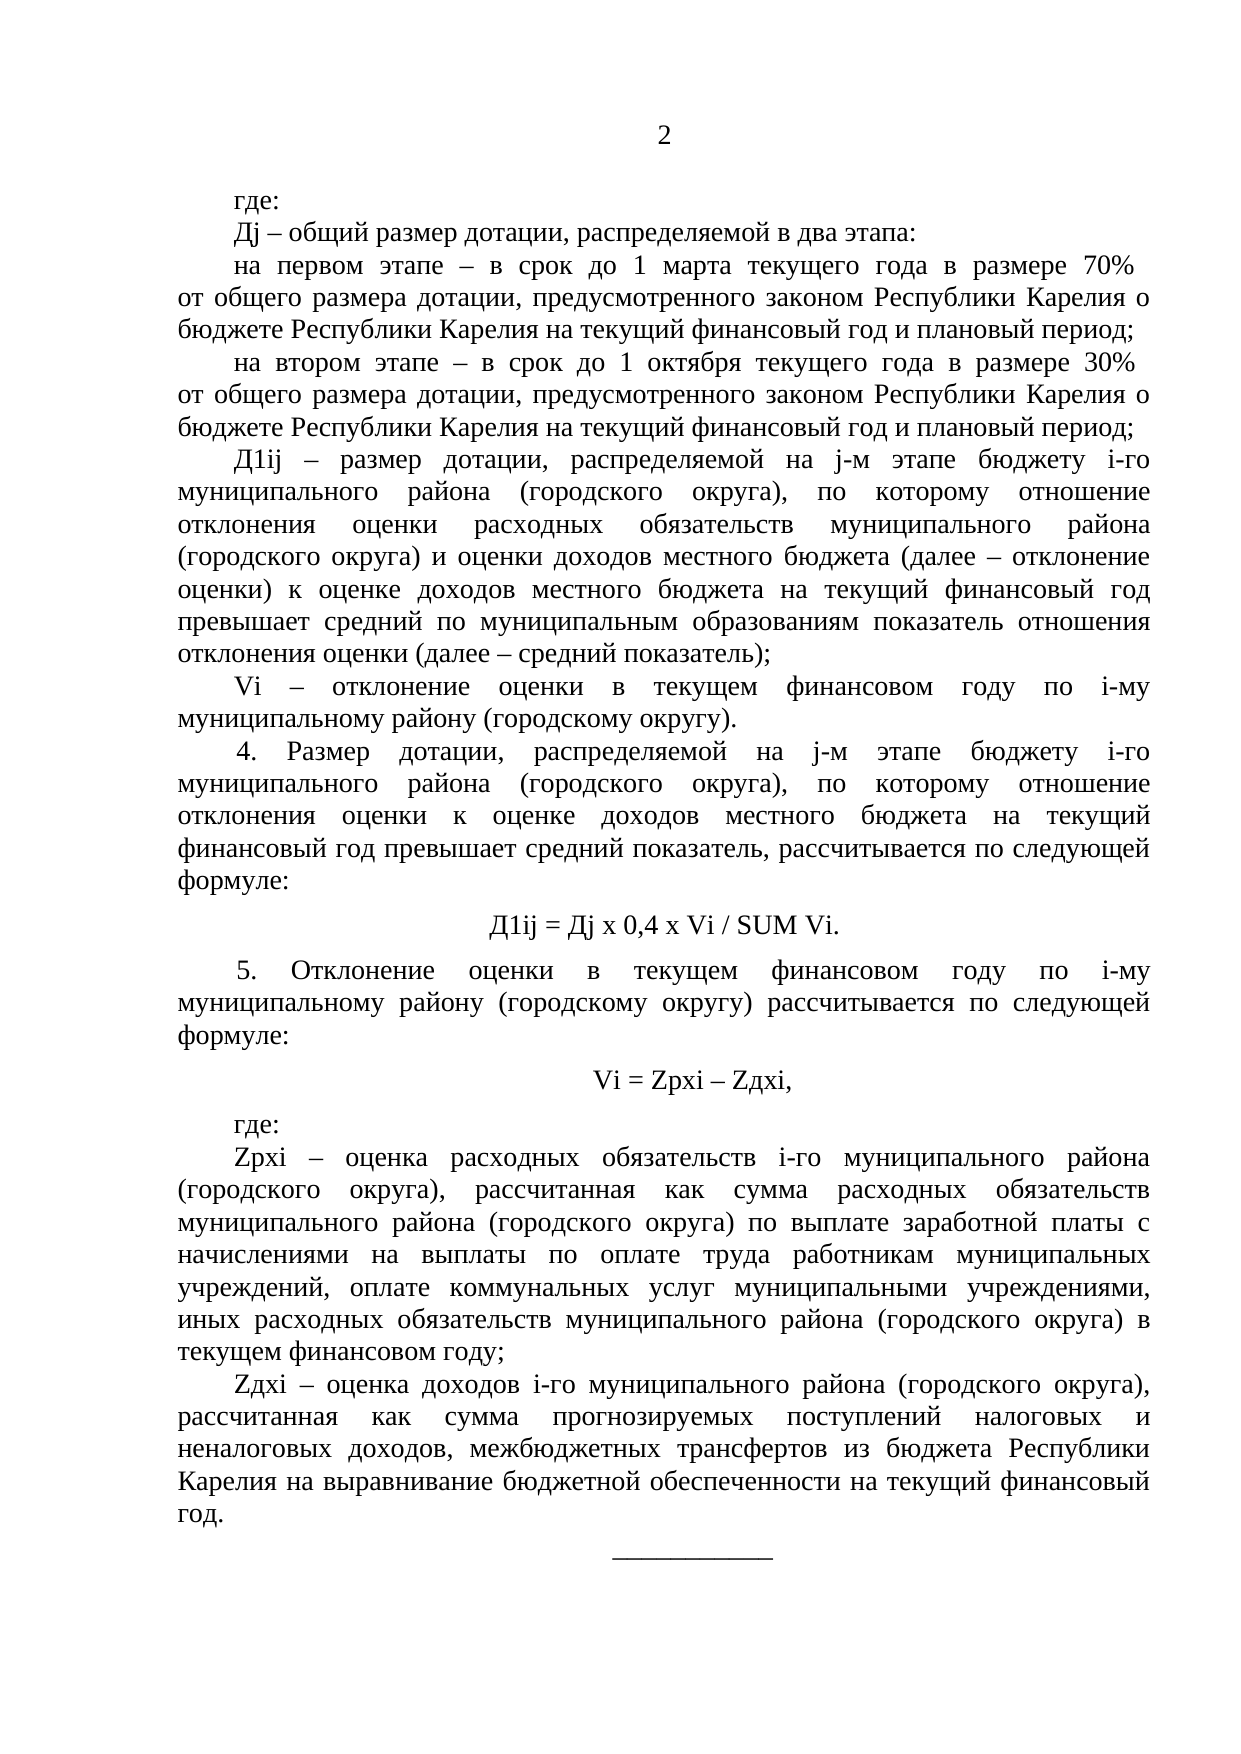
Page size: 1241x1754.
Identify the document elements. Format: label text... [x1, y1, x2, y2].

text 4. Размер дотации, распределяемой на j-м этапе бюджету i-го муниципального района (городского округа), по которому отношение отклонения оценки к оценке доходов местного бюджета на текущий финансовый год превышает средний показатель, рассчитывается по следующей формуле: [177, 734, 1152, 896]
text Vi – отклонение оценки в текущем финансовом году по i-му муниципальному району (городскому округу). [177, 669, 1152, 734]
text Д1ij – размер дотации, распределяемой на j-м этапе бюджету i-го муниципального района (городского округа), по которому отношение отклонения оценки расходных обязательств муниципального района (городского округа) и оценки доходов местного бюджета (далее – отклонение оценки) к оценке доходов местного бюджета на текущий финансовый год превышает средний по муниципальным образованиям показатель отношения отклонения оценки (далее – средний показатель); [177, 442, 1152, 669]
text 2 [177, 118, 1152, 151]
text 5. Отклонение оценки в текущем финансовом году по i-му муниципальному району (городскому округу) рассчитывается по следующей формуле: [177, 953, 1152, 1050]
text Дj – общий размер дотации, распределяемой в два этапа: [177, 215, 1152, 248]
text на первом этапе – в срок до 1 марта текущего года в размере 70% от общего размера дотации, предусмотренного законом Республики Карелия о бюджете Республики Карелия на текущий финансовый год и плановый период; [177, 248, 1152, 345]
text где: [177, 183, 1152, 215]
text Zдхi – оценка доходов i-го муниципального района (городского округа), рассчитанная как сумма прогнозируемых поступлений налоговых и неналоговых доходов, межбюджетных трансфертов из бюджета Республики Карелия на выравнивание бюджетной обеспеченности на текущий финансовый год. [177, 1367, 1152, 1529]
text Д1ij = Дj x 0,4 x Vi / SUM Vi. [177, 908, 1152, 941]
text на втором этапе – в срок до 1 октября текущего года в размере 30% от общего размера дотации, предусмотренного законом Республики Карелия о бюджете Республики Карелия на текущий финансовый год и плановый период; [177, 345, 1152, 442]
text где: [177, 1108, 1152, 1140]
text Zрхi – оценка расходных обязательств i-го муниципального района (городского округа), рассчитанная как сумма расходных обязательств муниципального района (городского округа) по выплате заработной платы с начислениями на выплаты по оплате труда работникам муниципальных учреждений, оплате коммунальных услуг муниципальными учреждениями, иных расходных обязательств муниципального района (городского округа) в текущем финансовом году; [177, 1140, 1152, 1367]
text Vi = Zрхi – Zдхi, [177, 1063, 1152, 1095]
text ___________ [177, 1529, 1152, 1562]
